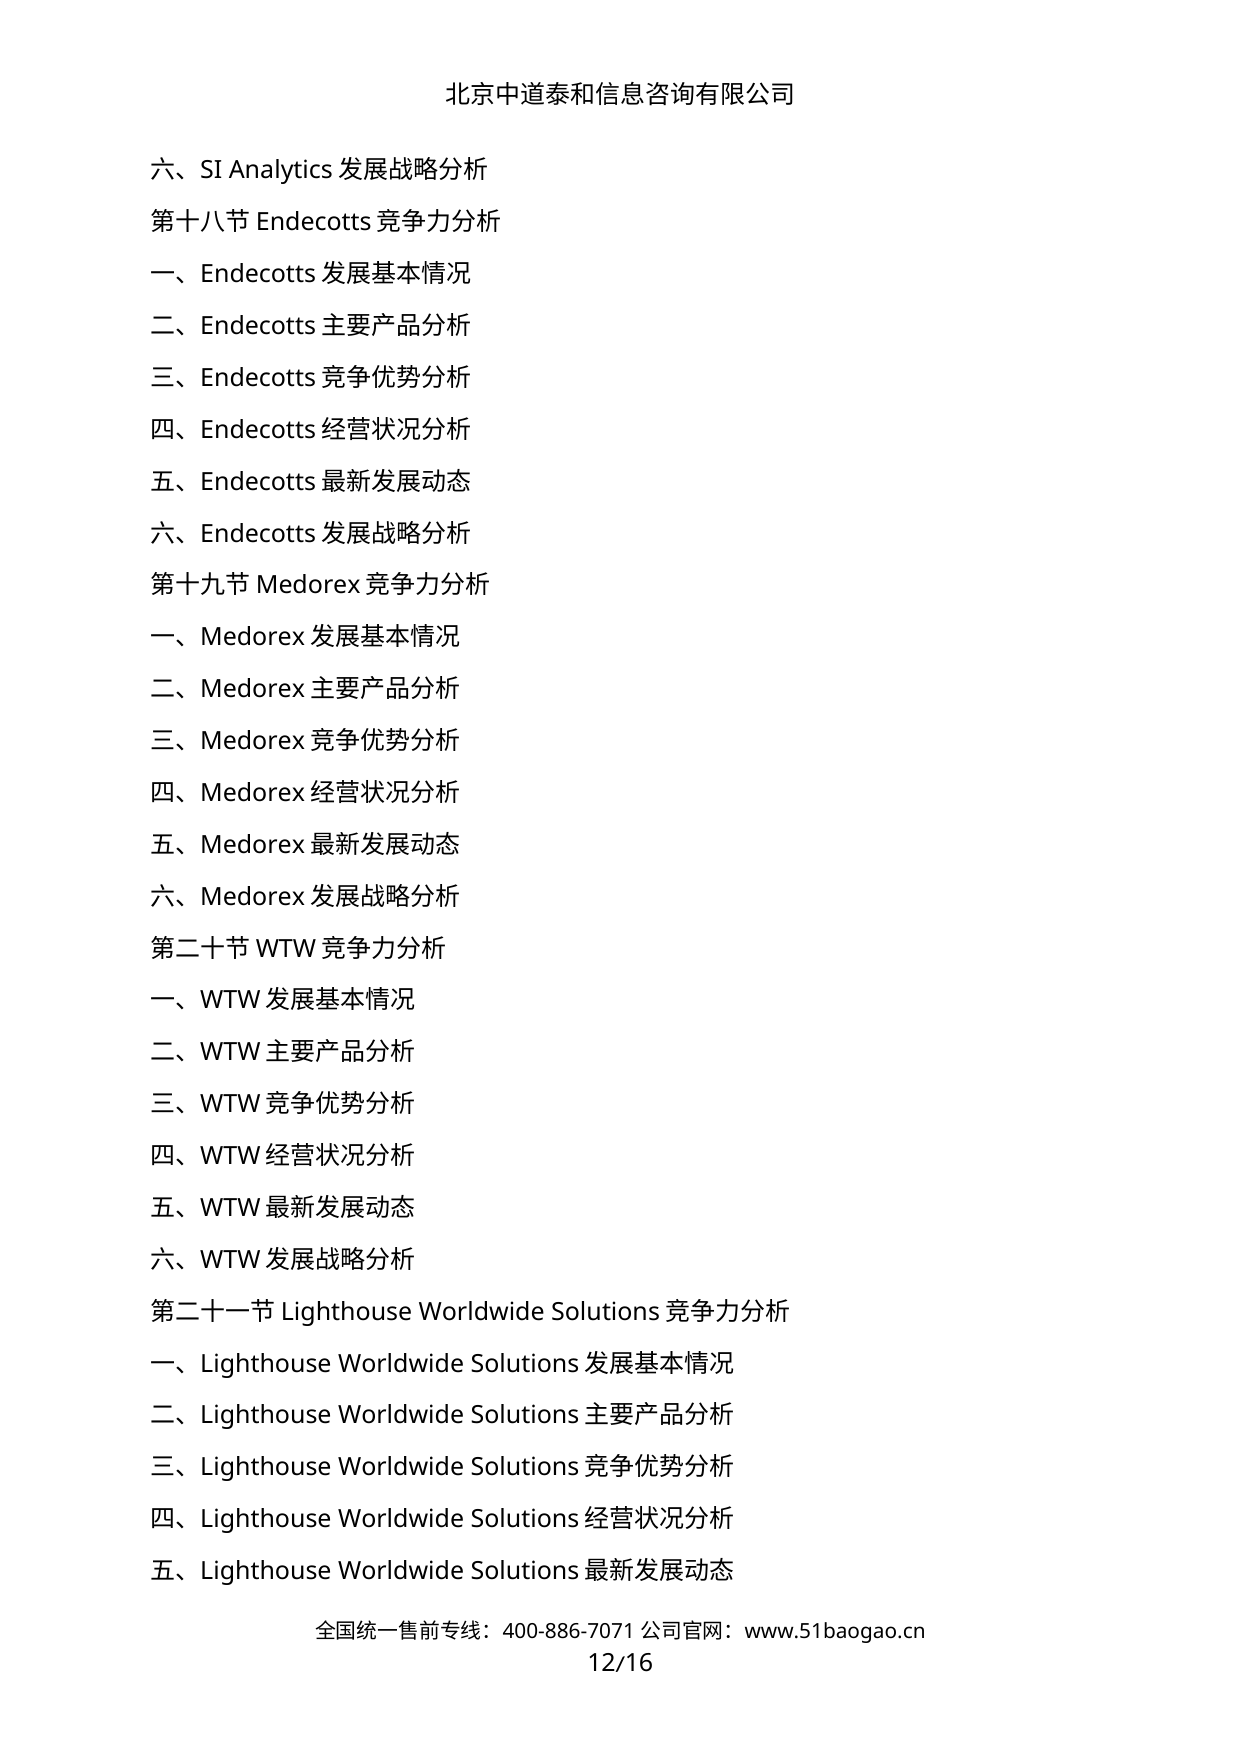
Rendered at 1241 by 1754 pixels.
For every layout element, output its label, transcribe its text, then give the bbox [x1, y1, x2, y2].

text 三、Endecotts竞争优势分析 [150, 357, 1090, 394]
text 五、Medorex最新发展动态 [150, 824, 1090, 861]
text 四、Endecotts经营状况分析 [150, 409, 1090, 446]
text 六、WTW发展战略分析 [150, 1239, 1090, 1276]
text 一、Endecotts发展基本情况 [150, 254, 1090, 290]
text 四、Lighthouse Worldwide Solutions经营状况分析 [150, 1499, 1090, 1535]
text 一、Lighthouse Worldwide Solutions发展基本情况 [150, 1343, 1090, 1379]
text 二、WTW主要产品分析 [150, 1032, 1090, 1068]
text 四、Medorex经营状况分析 [150, 772, 1090, 809]
text 第二十一节 Lighthouse Worldwide Solutions竞争力分析 [150, 1291, 1090, 1327]
text 五、Lighthouse Worldwide Solutions最新发展动态 [150, 1551, 1090, 1587]
text 一、Medorex发展基本情况 [150, 617, 1090, 653]
text 三、Medorex竞争优势分析 [150, 721, 1090, 757]
text 二、Medorex主要产品分析 [150, 669, 1090, 705]
text 第二十节 WTW竞争力分析 [150, 928, 1090, 964]
text 一、WTW发展基本情况 [150, 980, 1090, 1016]
text 四、WTW经营状况分析 [150, 1136, 1090, 1172]
text 三、WTW竞争优势分析 [150, 1084, 1090, 1120]
text 二、Lighthouse Worldwide Solutions主要产品分析 [150, 1395, 1090, 1431]
text 六、SI Analytics发展战略分析 [150, 150, 1090, 186]
text 三、Lighthouse Worldwide Solutions竞争优势分析 [150, 1447, 1090, 1483]
text 六、Medorex发展战略分析 [150, 876, 1090, 912]
text 五、WTW最新发展动态 [150, 1187, 1090, 1224]
text 第十九节 Medorex竞争力分析 [150, 565, 1090, 601]
text 五、Endecotts最新发展动态 [150, 461, 1090, 497]
text 二、Endecotts主要产品分析 [150, 306, 1090, 342]
text 六、Endecotts发展战略分析 [150, 513, 1090, 549]
text 第十八节 Endecotts竞争力分析 [150, 202, 1090, 238]
